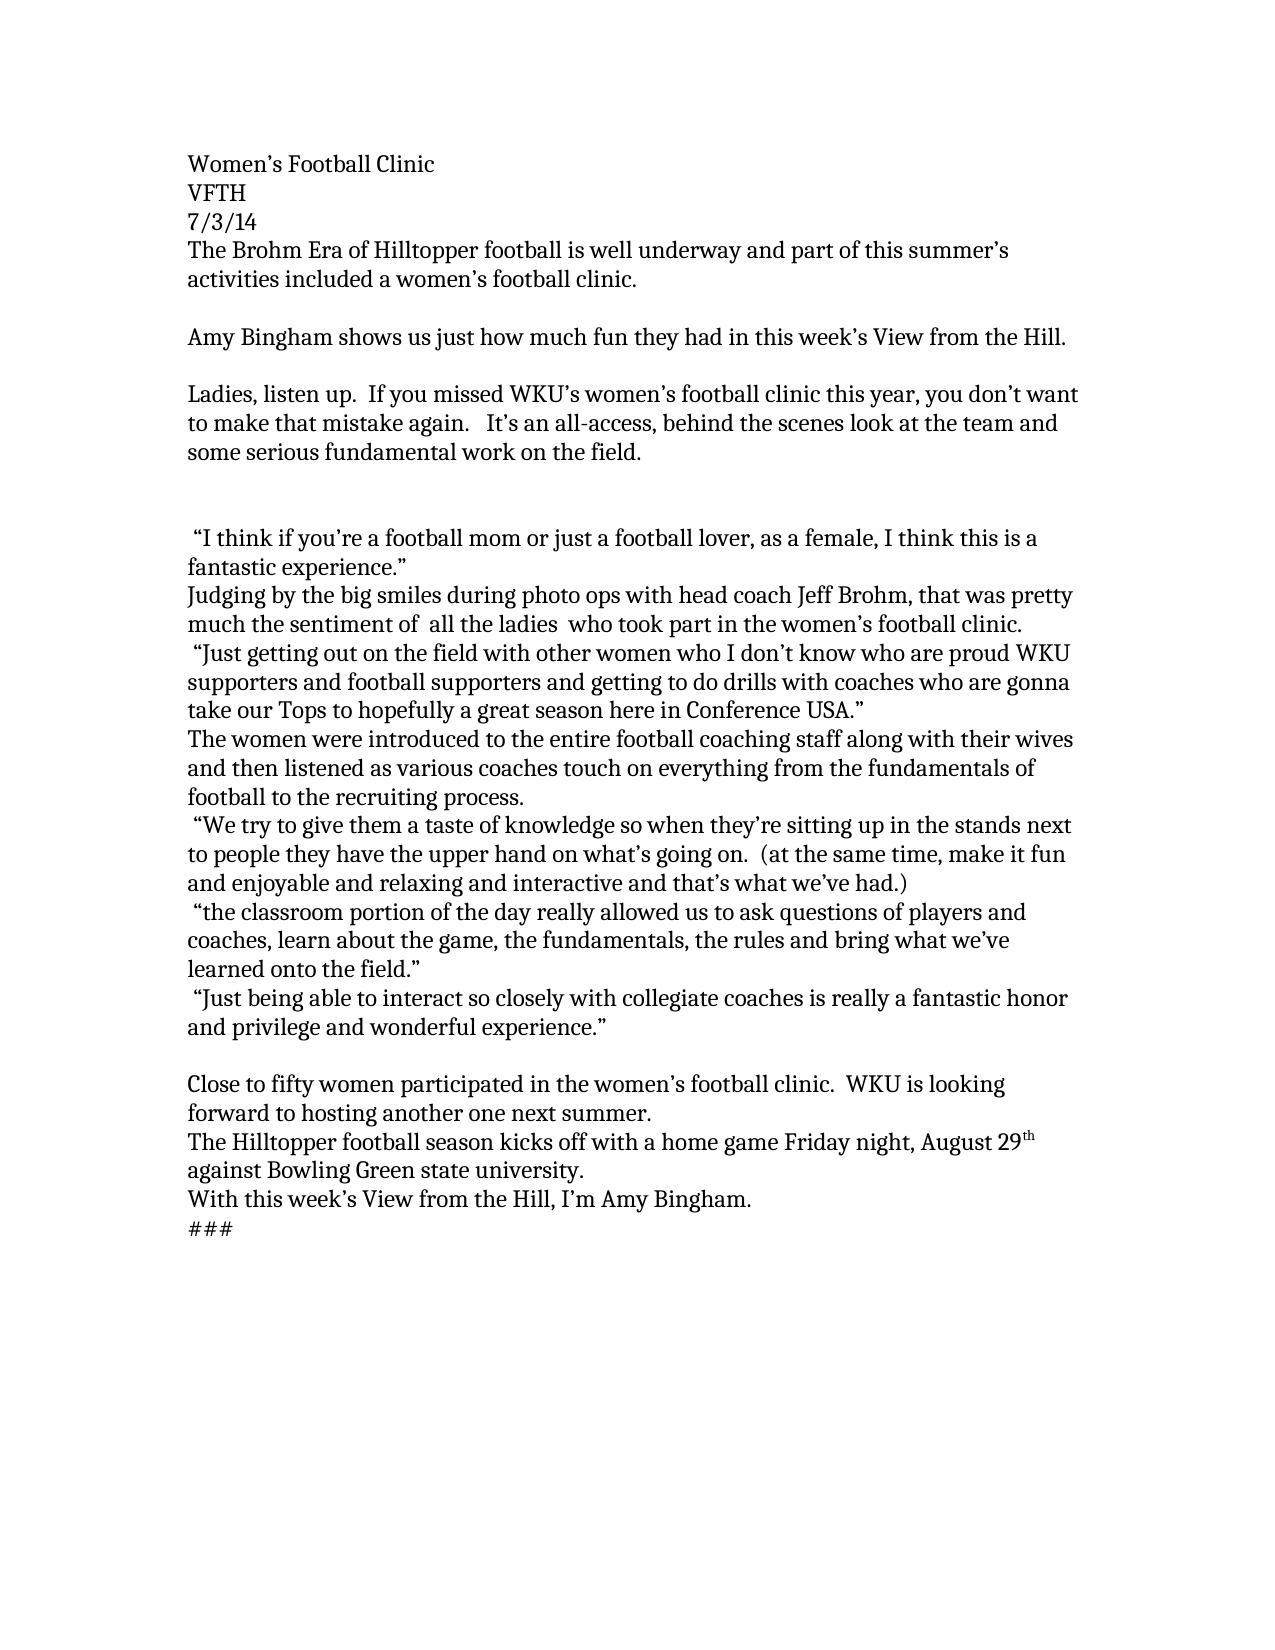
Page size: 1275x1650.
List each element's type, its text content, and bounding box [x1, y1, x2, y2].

text Close to fifty women participated in the women’s football clinic. WKU is looking forward to hosting another one next summer. [187, 1070, 1087, 1127]
text “the classroom portion of the day really allowed us to ask questions of players and coaches, learn about the game, the fundamentals, the rules and bring what we’ve learned onto the field.” [187, 897, 1087, 984]
text ### [187, 1214, 1087, 1242]
text Ladies, listen up. If you missed WKU’s women’s football clinic this year, you don’t want to make that mistake again. It’s an all-access, behind the scenes look at the team and some serious fundamental work on the field. [187, 380, 1087, 466]
text Women’s Football Clinic [187, 150, 1087, 179]
text “We try to give them a taste of knowledge so when they’re sitting up in the stands next to people they have the upper hand on what’s going on. (at the same time, make it fun and enjoyable and relaxing and interactive and that’s what we’ve had.) [187, 811, 1087, 897]
text The women were introduced to the entire football coaching staff along with their wives and then listened as various coaches touch on everything from the fundamentals of football to the recruiting process. [187, 725, 1087, 811]
text The Brohm Era of Hilltopper football is well underway and part of this summer’s activities included a women’s football clinic. [187, 236, 1087, 294]
text The Hilltopper football season kicks off with a home game Friday night, August 29th against Bowling Green state university. [187, 1127, 1087, 1185]
text 7/3/14 [187, 207, 1087, 236]
text “I think if you’re a football mom or just a football lover, as a female, I think this is a fantastic experience.” [187, 524, 1087, 581]
text “Just getting out on the field with other women who I don’t know who are proud WKU supporters and football supporters and getting to do drills with coaches who are gonna take our Tops to hopefully a great season here in Conference USA.” [187, 639, 1087, 725]
text With this week’s View from the Hill, I’m Amy Bingham. [187, 1185, 1087, 1214]
text “Just being able to interact so closely with collegiate coaches is really a fantastic honor and privilege and wonderful experience.” [187, 984, 1087, 1041]
text Amy Bingham shows us just how much fun they had in this week’s View from the Hill. [187, 322, 1087, 351]
text Judging by the big smiles during photo ops with head coach Jeff Brohm, that was pretty much the sentiment of all the ladies who took part in the women’s football clinic. [187, 581, 1087, 639]
text VFTH [187, 179, 1087, 207]
